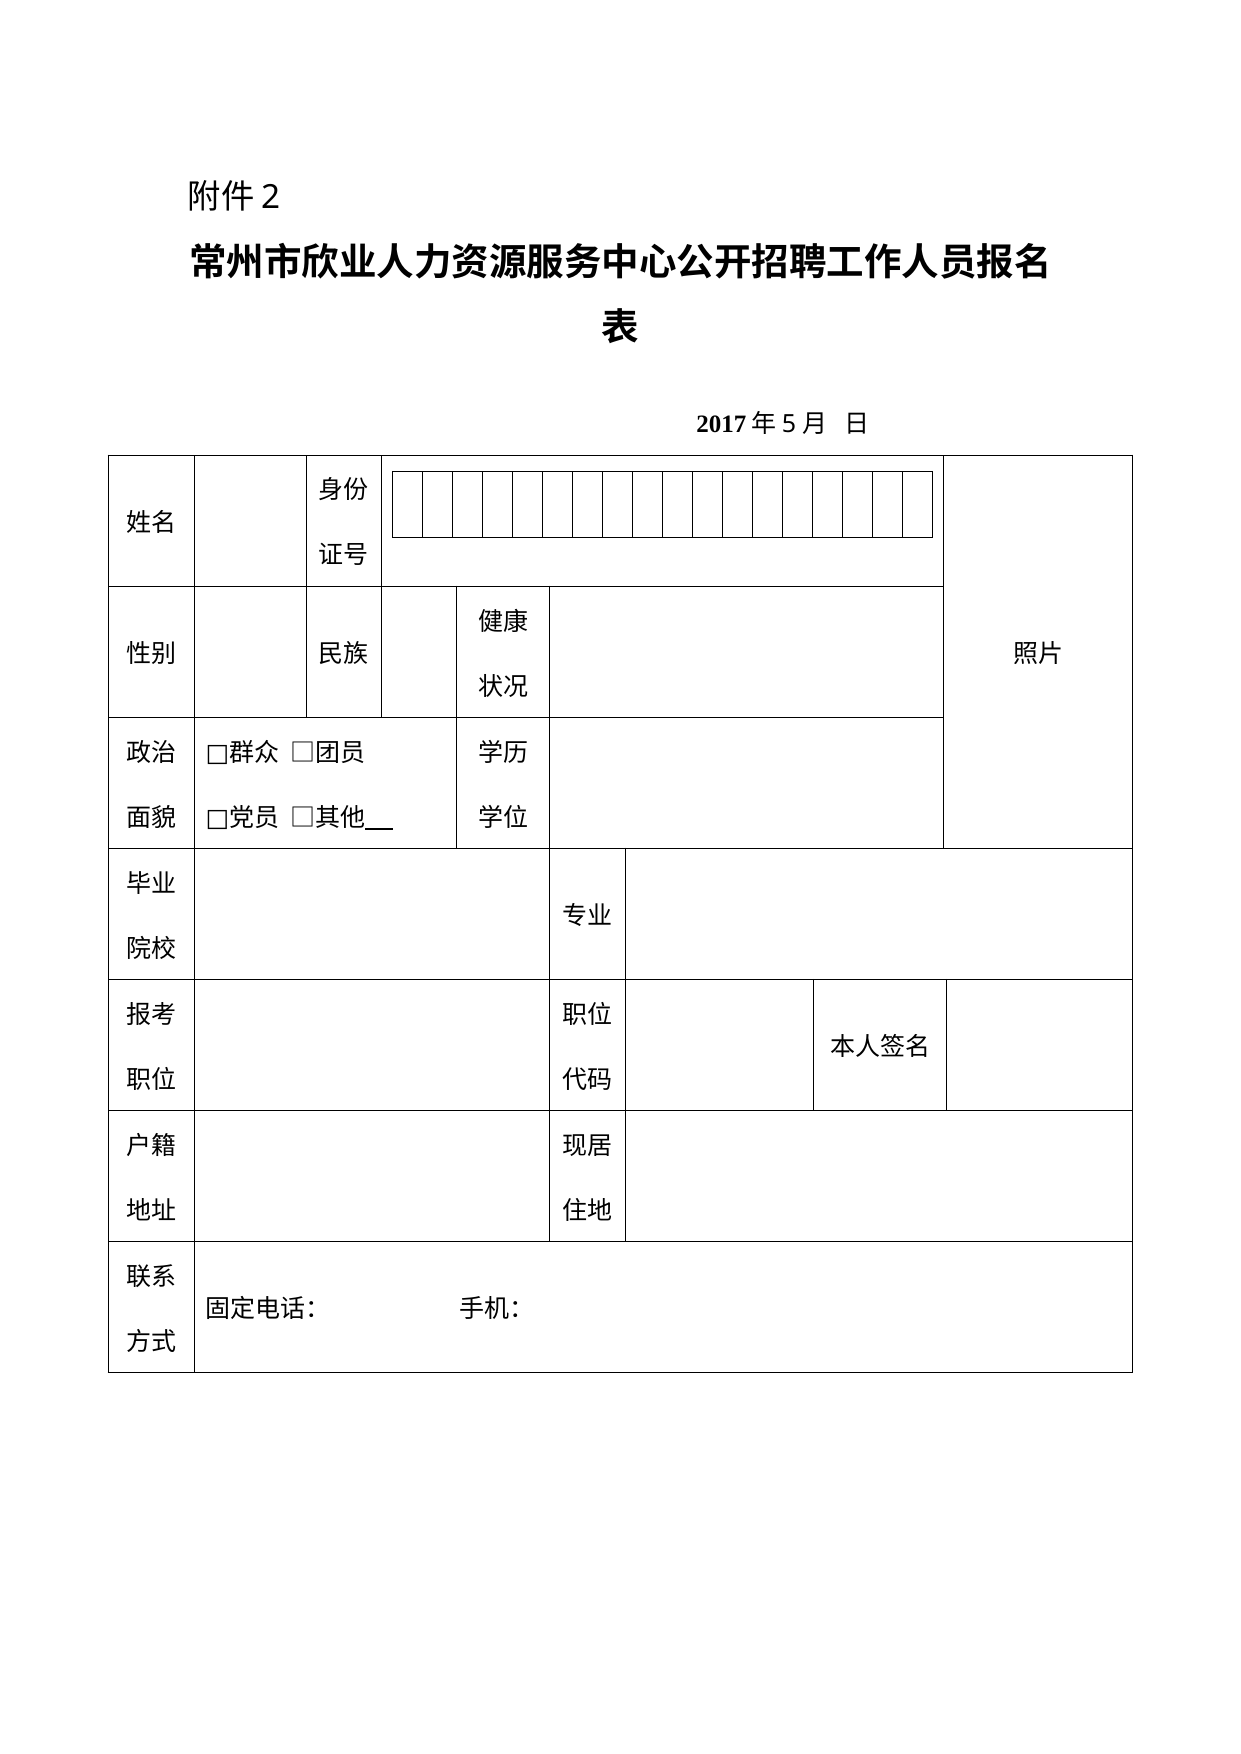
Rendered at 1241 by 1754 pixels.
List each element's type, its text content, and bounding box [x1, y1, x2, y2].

table_cell 民族 [307, 587, 381, 717]
table_cell [947, 980, 1132, 1110]
table_cell 政治面貌 [109, 718, 194, 848]
table_header [382, 456, 943, 586]
table_cell 本人签名 [814, 980, 946, 1110]
table_cell 职位代码 [550, 980, 625, 1110]
table_cell [550, 718, 943, 848]
table_cell [550, 587, 943, 717]
table_cell 固定电话： 手机： [195, 1242, 1132, 1372]
table_cell [195, 1111, 549, 1241]
table_cell [626, 980, 813, 1110]
text 常州市欣业人力资源服务中心公开招聘工作人员报名表 [187, 227, 1053, 357]
table_header [195, 456, 306, 586]
table_header 姓名 [109, 456, 194, 586]
table_header 照片 [944, 456, 1132, 848]
table_cell 专业 [550, 849, 625, 979]
text 2017年 5 月 日 [187, 389, 1053, 454]
table_cell [626, 849, 1132, 979]
table_header 身份证号 [307, 456, 381, 586]
table_cell 现居住地 [550, 1111, 625, 1241]
table_cell 健康 状况 [457, 587, 549, 717]
table_cell 联系方式 [109, 1242, 194, 1372]
table_cell 户籍地址 [109, 1111, 194, 1241]
table_cell [195, 849, 549, 979]
table_cell 毕业院校 [109, 849, 194, 979]
text 附件2 [187, 162, 1053, 227]
table_cell 性别 [109, 587, 194, 717]
table_cell [626, 1111, 1132, 1241]
table_cell [382, 587, 456, 717]
table_cell □群众 □团员 □党员 □其他 [195, 718, 456, 848]
table_cell [195, 587, 306, 717]
table_cell [195, 980, 549, 1110]
table_cell 学历 学位 [457, 718, 549, 848]
table_cell 报考职位 [109, 980, 194, 1110]
